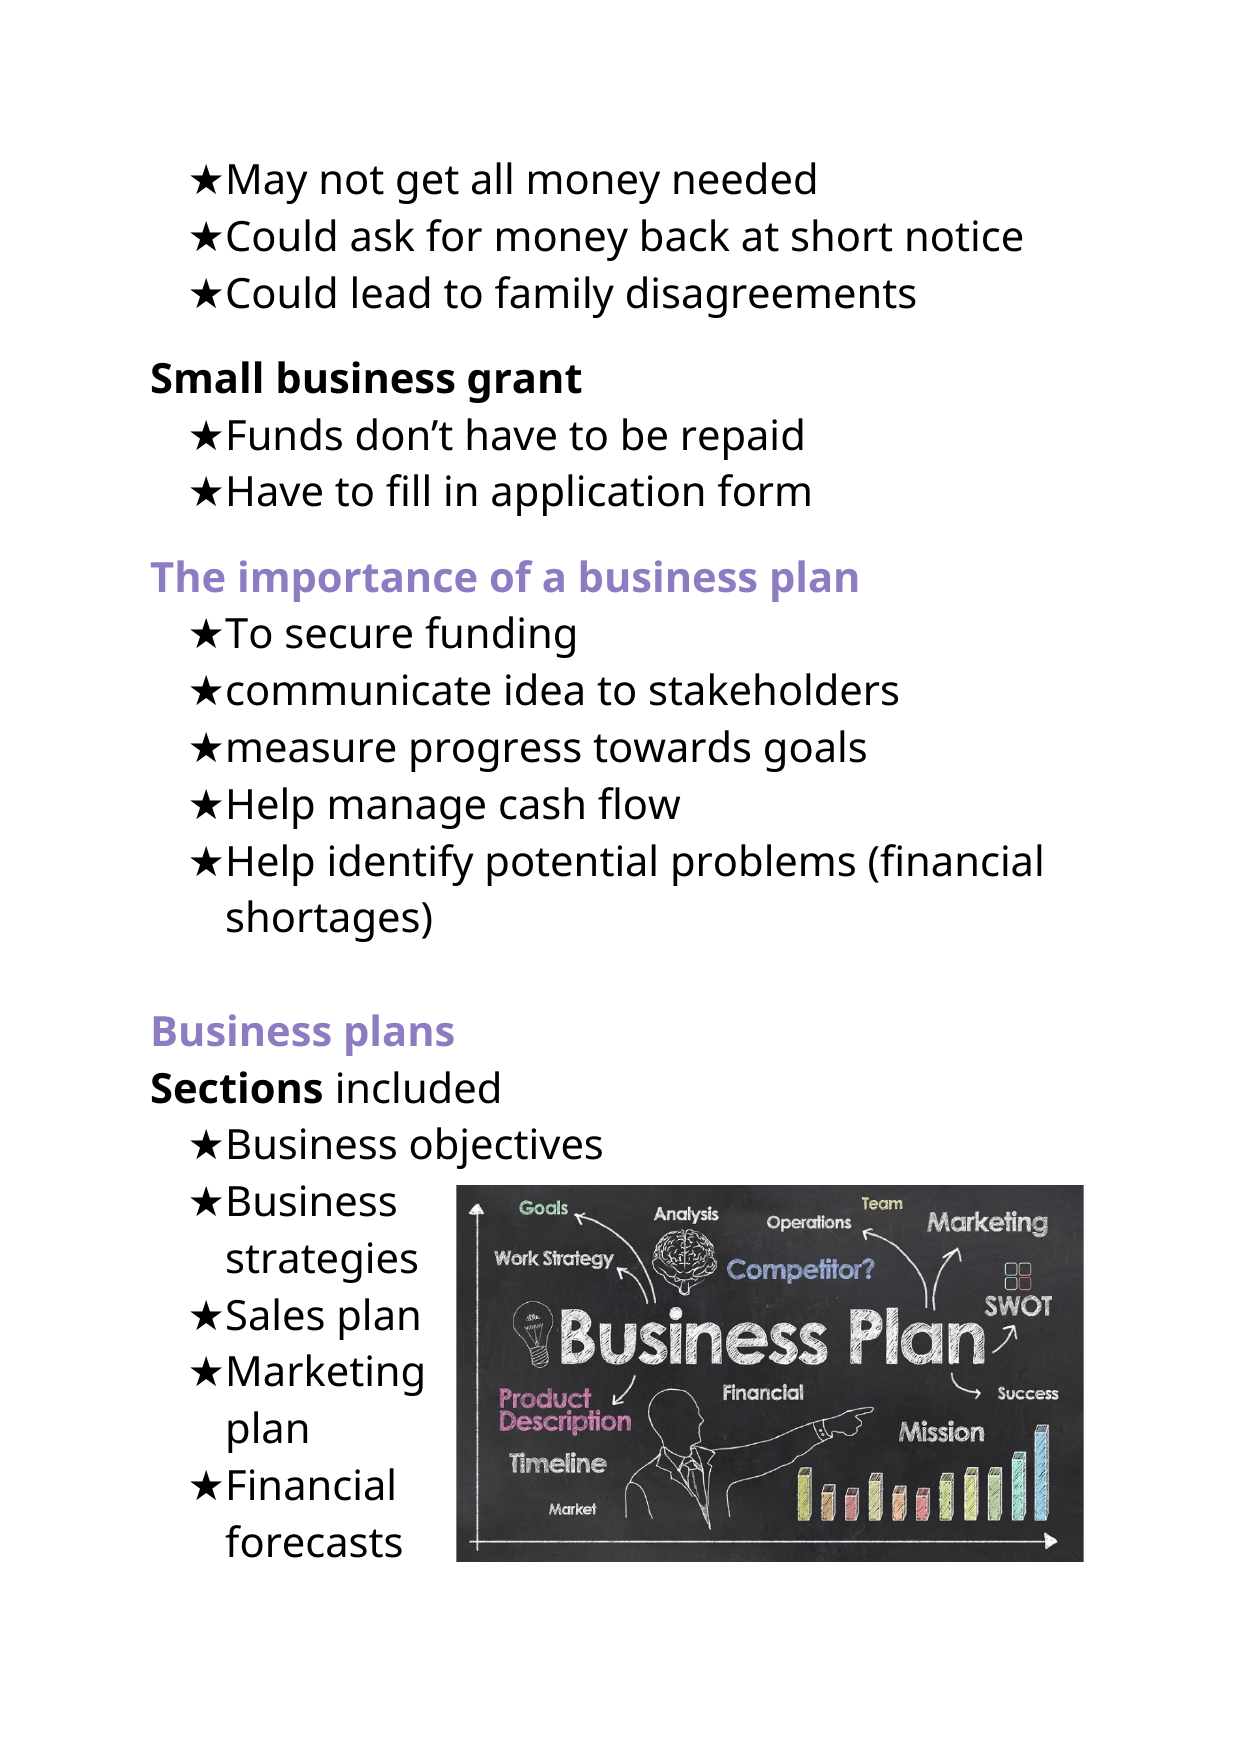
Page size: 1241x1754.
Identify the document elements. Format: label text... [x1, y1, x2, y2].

list Business objectives [187, 1115, 1090, 1172]
list May not get all money needed [187, 150, 1090, 207]
list Help identify potential problems (financial shortages) [187, 831, 1090, 945]
list Have to fill in application form [187, 462, 1090, 519]
text Sections included [150, 1058, 1090, 1115]
list Could ask for money back at short notice [187, 207, 1090, 263]
list To secure funding [187, 604, 1090, 661]
text Business plans [150, 1002, 1090, 1058]
list Business strategies [187, 1172, 1090, 1286]
list Marketing plan [187, 1342, 456, 1456]
text Small business grant [150, 349, 1090, 406]
list Sales plan [187, 1286, 456, 1342]
text The importance of a business plan [150, 547, 1090, 604]
list measure progress towards goals [187, 718, 1090, 774]
list Help manage cash flow [187, 774, 1090, 831]
list Financial forecasts [187, 1456, 1090, 1569]
list Could lead to family disagreements [187, 263, 1090, 320]
list Funds don’t have to be repaid [187, 406, 1090, 462]
picture [456, 1185, 1084, 1562]
list communicate idea to stakeholders [187, 661, 1090, 718]
